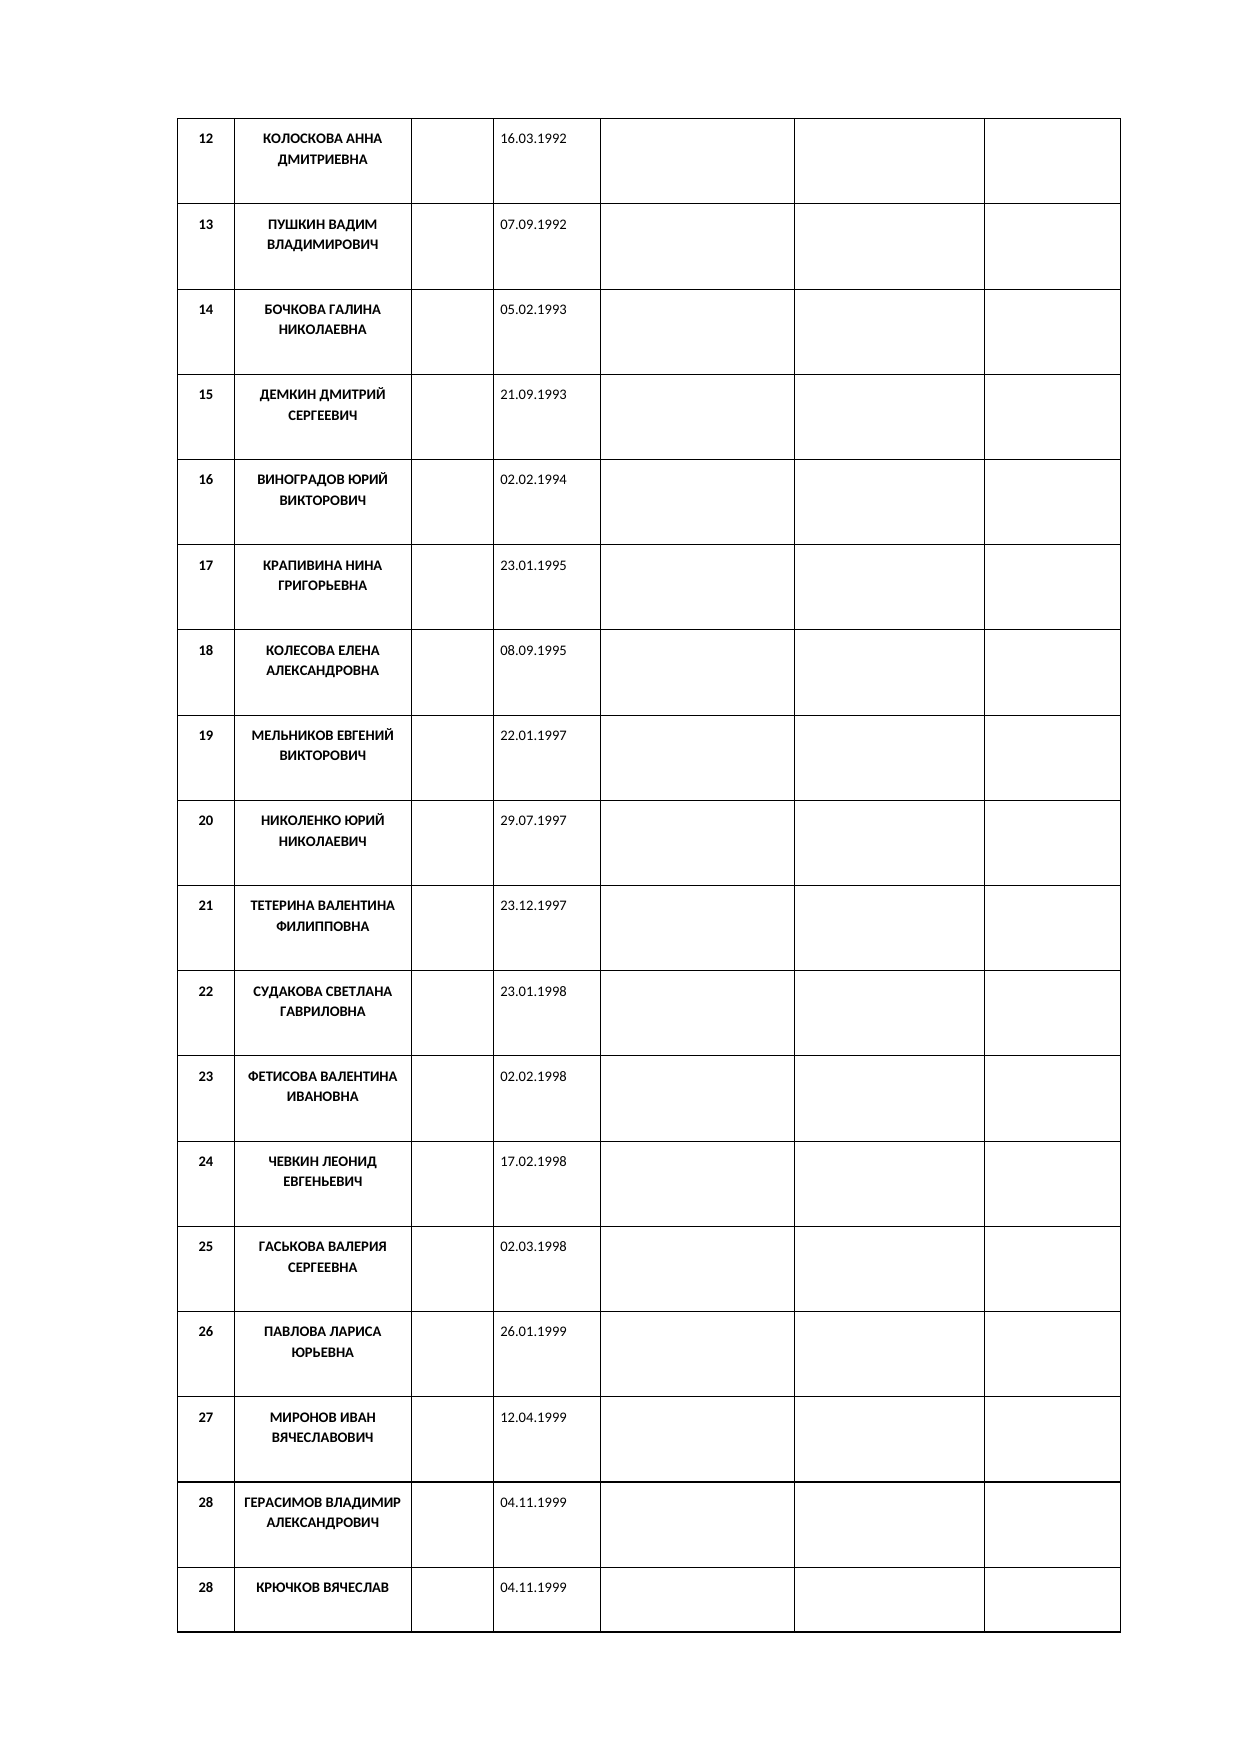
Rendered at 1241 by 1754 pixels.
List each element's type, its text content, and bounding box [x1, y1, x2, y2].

table_cell [601, 460, 794, 544]
table_cell 02.02.1998 [494, 1056, 600, 1141]
table_cell 16.03.1992 [494, 119, 600, 203]
table_cell [795, 801, 984, 885]
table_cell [235, 1568, 411, 1631]
table_cell [412, 716, 493, 800]
table_cell [985, 1312, 1120, 1396]
table_cell 21 [178, 886, 234, 970]
table_cell [985, 971, 1120, 1055]
table_cell 22 [178, 971, 234, 1055]
table_cell 12.04.1999 [494, 1397, 600, 1481]
table_cell 19 [178, 716, 234, 800]
table_cell 28 [178, 1483, 234, 1567]
table_cell [985, 801, 1120, 885]
table_cell [985, 460, 1120, 544]
table_cell [985, 290, 1120, 374]
table_cell 23.01.1998 [494, 971, 600, 1055]
table_cell 22.01.1997 [494, 716, 600, 800]
table_cell [601, 1397, 794, 1481]
table_cell [985, 545, 1120, 629]
table_cell [601, 1483, 794, 1567]
table_cell ТЕТЕРИНА ВАЛЕНТИНА ФИЛИППОВНА [235, 886, 411, 970]
table_cell [795, 1056, 984, 1141]
table_cell КОЛЕСОВА ЕЛЕНА АЛЕКСАНДРОВНА [235, 630, 411, 714]
table_cell [795, 545, 984, 629]
table_cell ФЕТИСОВА ВАЛЕНТИНА ИВАНОВНА [235, 1056, 411, 1141]
table_cell 04.11.1999 [494, 1568, 600, 1631]
table_cell МЕЛЬНИКОВ ЕВГЕНИЙ ВИКТОРОВИЧ [235, 716, 411, 800]
table_cell [412, 1312, 493, 1396]
table_cell 16 [178, 460, 234, 544]
table_cell [795, 119, 984, 203]
table_cell [601, 1312, 794, 1396]
table_cell [985, 1056, 1120, 1141]
table_cell 23 [178, 1056, 234, 1141]
table_cell 24 [178, 1142, 234, 1226]
table_cell [412, 1227, 493, 1311]
table_cell [412, 460, 493, 544]
table_cell [985, 1483, 1120, 1567]
table_cell ПАВЛОВА ЛАРИСА ЮРЬЕВНА [235, 1312, 411, 1396]
table_cell [795, 971, 984, 1055]
table_cell [601, 716, 794, 800]
table_cell 29.07.1997 [494, 801, 600, 885]
table_cell [601, 1056, 794, 1141]
table_cell [985, 204, 1120, 288]
table_cell [985, 1227, 1120, 1311]
table_cell СУДАКОВА СВЕТЛАНА ГАВРИЛОВНА [235, 971, 411, 1055]
table_cell 02.03.1998 [494, 1227, 600, 1311]
table_cell 07.09.1992 [494, 204, 600, 288]
table_cell 20 [178, 801, 234, 885]
table_cell [985, 716, 1120, 800]
table_cell [601, 119, 794, 203]
table_cell [601, 375, 794, 459]
table_cell [412, 545, 493, 629]
table_cell [601, 630, 794, 714]
table_cell 05.02.1993 [494, 290, 600, 374]
table_cell [795, 1227, 984, 1311]
table_cell МИРОНОВ ИВАН ВЯЧЕСЛАВОВИЧ [235, 1397, 411, 1481]
table_cell [412, 290, 493, 374]
table_cell [412, 204, 493, 288]
table_cell КОЛОСКОВА АННА ДМИТРИЕВНА [235, 119, 411, 203]
table_cell [795, 716, 984, 800]
table_cell [412, 375, 493, 459]
table_cell [601, 971, 794, 1055]
table_cell [795, 290, 984, 374]
table_cell [601, 1227, 794, 1311]
table_cell 14 [178, 290, 234, 374]
table_cell 28 [178, 1568, 234, 1631]
table_cell [412, 1568, 493, 1631]
table_cell 26.01.1999 [494, 1312, 600, 1396]
table_cell [412, 630, 493, 714]
table_cell [985, 1568, 1120, 1631]
table_cell 08.09.1995 [494, 630, 600, 714]
table_cell [985, 119, 1120, 203]
table_cell [795, 1568, 984, 1631]
table_cell ДЕМКИН ДМИТРИЙ СЕРГЕЕВИЧ [235, 375, 411, 459]
table_cell [795, 886, 984, 970]
table_cell [601, 1568, 794, 1631]
table_cell [795, 630, 984, 714]
table_cell ПУШКИН ВАДИМ ВЛАДИМИРОВИЧ [235, 204, 411, 288]
table_cell [795, 460, 984, 544]
table_cell ГАСЬКОВА ВАЛЕРИЯ СЕРГЕЕВНА [235, 1227, 411, 1311]
table_cell ЧЕВКИН ЛЕОНИД ЕВГЕНЬЕВИЧ [235, 1142, 411, 1226]
table_cell [795, 375, 984, 459]
table_cell [985, 630, 1120, 714]
table_cell 04.11.1999 [494, 1483, 600, 1567]
table_cell 18 [178, 630, 234, 714]
table_cell [985, 1142, 1120, 1226]
table_cell НИКОЛЕНКО ЮРИЙ НИКОЛАЕВИЧ [235, 801, 411, 885]
table_cell 02.02.1994 [494, 460, 600, 544]
table_cell ВИНОГРАДОВ ЮРИЙ ВИКТОРОВИЧ [235, 460, 411, 544]
table_cell [412, 1397, 493, 1481]
table_cell 26 [178, 1312, 234, 1396]
table_cell [601, 801, 794, 885]
table_cell 12 [178, 119, 234, 203]
table_cell 17.02.1998 [494, 1142, 600, 1226]
table_cell [412, 971, 493, 1055]
table_cell [412, 119, 493, 203]
table_cell [795, 1397, 984, 1481]
table_cell [795, 1483, 984, 1567]
table_cell [985, 886, 1120, 970]
table_cell [601, 545, 794, 629]
table_cell [795, 1312, 984, 1396]
table_cell 21.09.1993 [494, 375, 600, 459]
table_cell [601, 290, 794, 374]
table_cell [985, 1397, 1120, 1481]
table_cell [412, 801, 493, 885]
table_cell 13 [178, 204, 234, 288]
table_cell КРАПИВИНА НИНА ГРИГОРЬЕВНА [235, 545, 411, 629]
table_cell 23.12.1997 [494, 886, 600, 970]
table_cell [601, 886, 794, 970]
table_cell ГЕРАСИМОВ ВЛАДИМИР АЛЕКСАНДРОВИЧ [235, 1483, 411, 1567]
table_cell БОЧКОВА ГАЛИНА НИКОЛАЕВНА [235, 290, 411, 374]
table_cell [412, 1483, 493, 1567]
table_cell 15 [178, 375, 234, 459]
table_cell 23.01.1995 [494, 545, 600, 629]
table_cell [601, 1142, 794, 1226]
table_cell [412, 886, 493, 970]
table_cell [795, 204, 984, 288]
table_cell 25 [178, 1227, 234, 1311]
table_cell 17 [178, 545, 234, 629]
table_cell [412, 1056, 493, 1141]
table_cell [412, 1142, 493, 1226]
table_cell [601, 204, 794, 288]
table_cell 27 [178, 1397, 234, 1481]
table_cell [795, 1142, 984, 1226]
table_cell [985, 375, 1120, 459]
